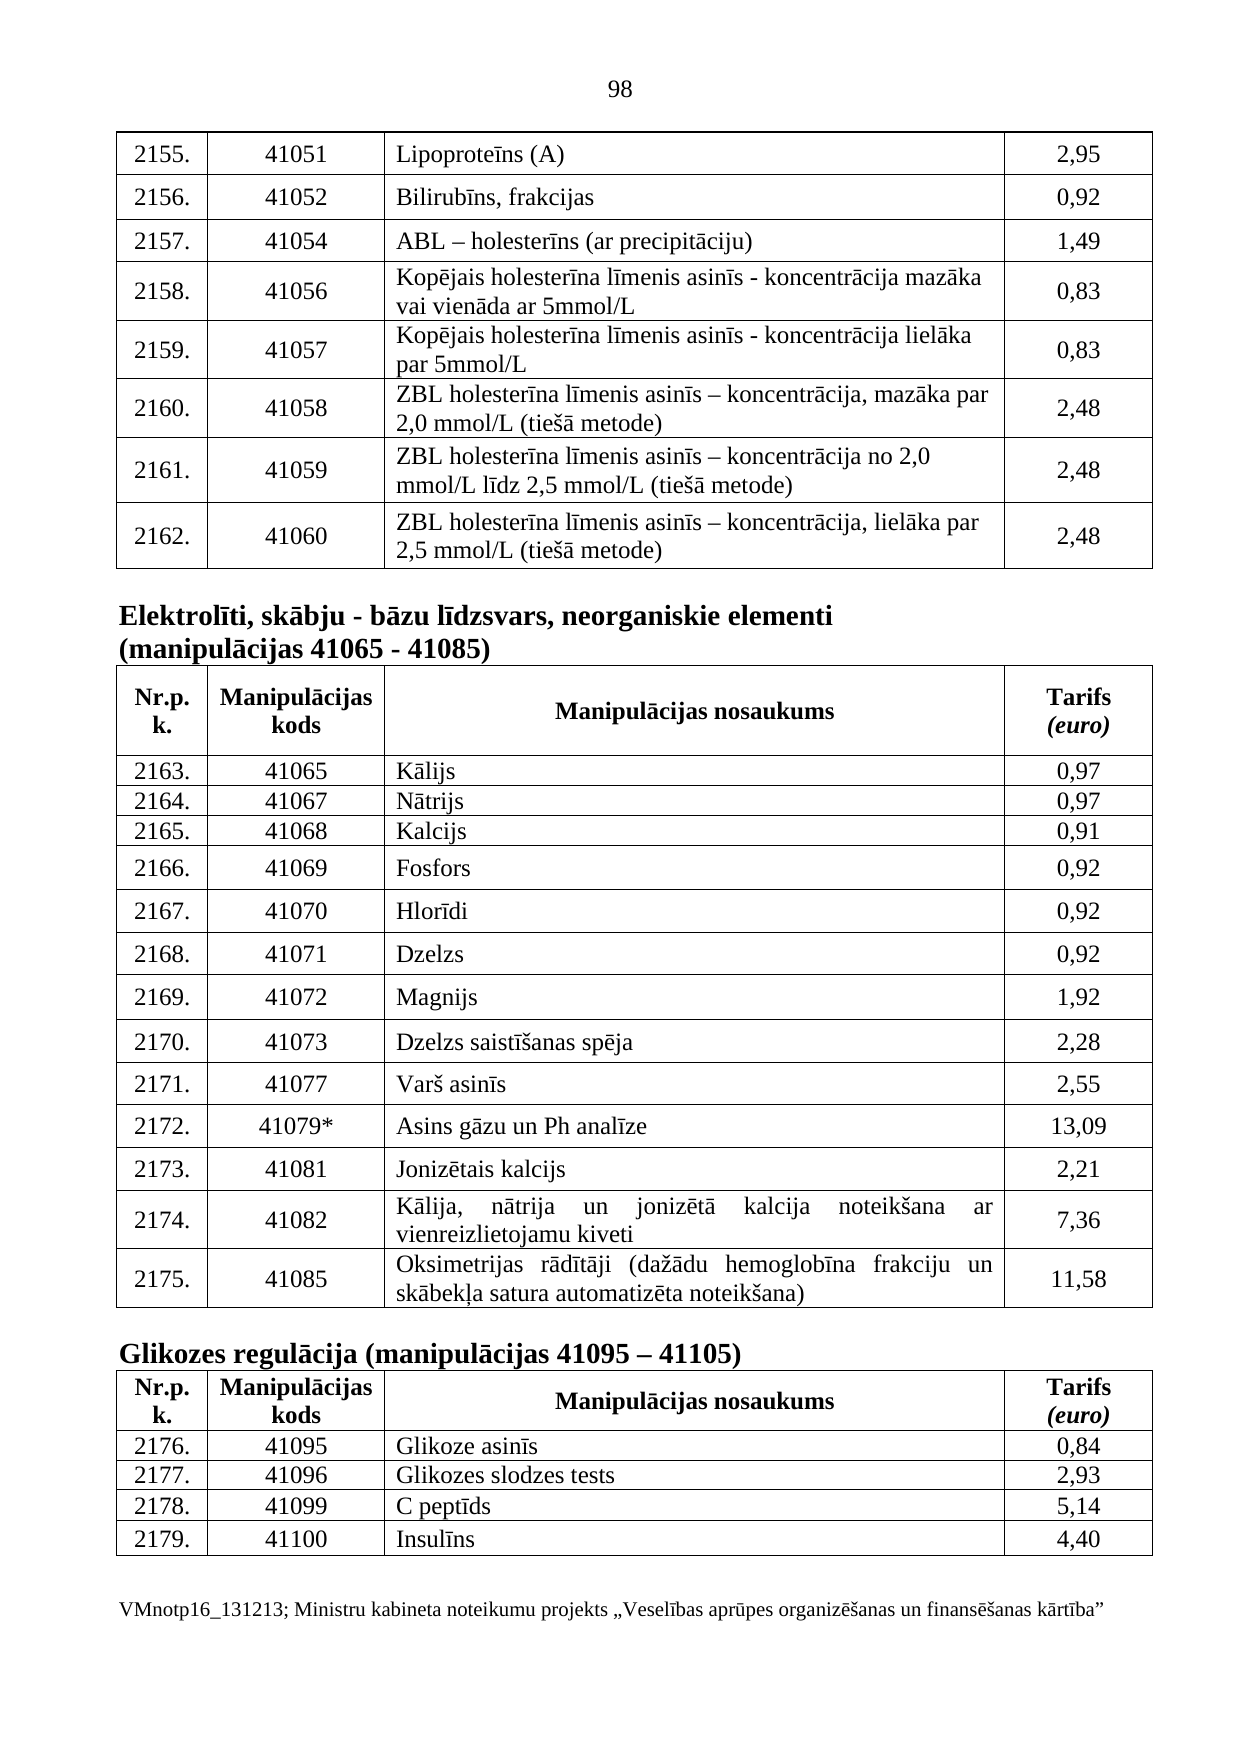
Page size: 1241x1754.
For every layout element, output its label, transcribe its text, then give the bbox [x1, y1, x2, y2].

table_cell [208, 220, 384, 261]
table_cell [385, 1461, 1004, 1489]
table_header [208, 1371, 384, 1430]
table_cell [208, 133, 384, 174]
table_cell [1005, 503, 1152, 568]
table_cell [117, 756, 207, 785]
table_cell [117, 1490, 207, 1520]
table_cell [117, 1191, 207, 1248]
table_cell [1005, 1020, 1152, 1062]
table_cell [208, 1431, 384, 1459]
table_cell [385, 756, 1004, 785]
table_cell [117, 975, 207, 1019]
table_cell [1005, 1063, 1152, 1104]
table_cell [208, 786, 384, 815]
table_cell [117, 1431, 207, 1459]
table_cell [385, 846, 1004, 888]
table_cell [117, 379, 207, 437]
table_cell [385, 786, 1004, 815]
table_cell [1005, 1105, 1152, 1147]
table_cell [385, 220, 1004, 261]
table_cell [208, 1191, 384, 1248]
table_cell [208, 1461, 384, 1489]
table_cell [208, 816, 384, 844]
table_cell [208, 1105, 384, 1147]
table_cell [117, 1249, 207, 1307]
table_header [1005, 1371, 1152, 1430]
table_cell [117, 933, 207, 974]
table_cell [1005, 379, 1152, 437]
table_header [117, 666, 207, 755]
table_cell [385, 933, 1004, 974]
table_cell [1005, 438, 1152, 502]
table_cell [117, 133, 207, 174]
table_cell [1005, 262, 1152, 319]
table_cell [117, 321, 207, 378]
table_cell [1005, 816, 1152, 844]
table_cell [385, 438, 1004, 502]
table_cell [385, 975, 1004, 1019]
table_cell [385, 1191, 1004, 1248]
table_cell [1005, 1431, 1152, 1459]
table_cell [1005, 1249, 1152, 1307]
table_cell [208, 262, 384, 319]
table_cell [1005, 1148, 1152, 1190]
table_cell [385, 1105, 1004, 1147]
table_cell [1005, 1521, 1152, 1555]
text (manipulācijas 41065 - 41085) [119, 631, 1121, 665]
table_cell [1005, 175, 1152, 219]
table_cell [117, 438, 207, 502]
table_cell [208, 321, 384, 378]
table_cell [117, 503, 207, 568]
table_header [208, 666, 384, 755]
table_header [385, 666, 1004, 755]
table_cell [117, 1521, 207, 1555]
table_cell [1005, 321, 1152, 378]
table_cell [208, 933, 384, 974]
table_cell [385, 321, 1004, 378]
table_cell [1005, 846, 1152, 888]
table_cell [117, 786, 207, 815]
text Elektrolīti, skābju - bāzu līdzsvars, neorganiskie elementi [119, 598, 1121, 631]
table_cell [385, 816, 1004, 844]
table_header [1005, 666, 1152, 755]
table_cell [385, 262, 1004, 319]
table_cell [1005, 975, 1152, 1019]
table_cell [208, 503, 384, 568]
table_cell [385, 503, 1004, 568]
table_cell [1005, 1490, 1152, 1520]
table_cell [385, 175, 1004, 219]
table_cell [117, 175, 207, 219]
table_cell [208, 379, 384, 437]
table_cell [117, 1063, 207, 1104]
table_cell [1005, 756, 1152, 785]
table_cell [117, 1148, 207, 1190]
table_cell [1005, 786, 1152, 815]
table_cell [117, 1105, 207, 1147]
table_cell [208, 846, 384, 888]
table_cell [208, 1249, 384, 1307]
text Glikozes regulācija (manipulācijas 41095 – 41105) [119, 1337, 1121, 1370]
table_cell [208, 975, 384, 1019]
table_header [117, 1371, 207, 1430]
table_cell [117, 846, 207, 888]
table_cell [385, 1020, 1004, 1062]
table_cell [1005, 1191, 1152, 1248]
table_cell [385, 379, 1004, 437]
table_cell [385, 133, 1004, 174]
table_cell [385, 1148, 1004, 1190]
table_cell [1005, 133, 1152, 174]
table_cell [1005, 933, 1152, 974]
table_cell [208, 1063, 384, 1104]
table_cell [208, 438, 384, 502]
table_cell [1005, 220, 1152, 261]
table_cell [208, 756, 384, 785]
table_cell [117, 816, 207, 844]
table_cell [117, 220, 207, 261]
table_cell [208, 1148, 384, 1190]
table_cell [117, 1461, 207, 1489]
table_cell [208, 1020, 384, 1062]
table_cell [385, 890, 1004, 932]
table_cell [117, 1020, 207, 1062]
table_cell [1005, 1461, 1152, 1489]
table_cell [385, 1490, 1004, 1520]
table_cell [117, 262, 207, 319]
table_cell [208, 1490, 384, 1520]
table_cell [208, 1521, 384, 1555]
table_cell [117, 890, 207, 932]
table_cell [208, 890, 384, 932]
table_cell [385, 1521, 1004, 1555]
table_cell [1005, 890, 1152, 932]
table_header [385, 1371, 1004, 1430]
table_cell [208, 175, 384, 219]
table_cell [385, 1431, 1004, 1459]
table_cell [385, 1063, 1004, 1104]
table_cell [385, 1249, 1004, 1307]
